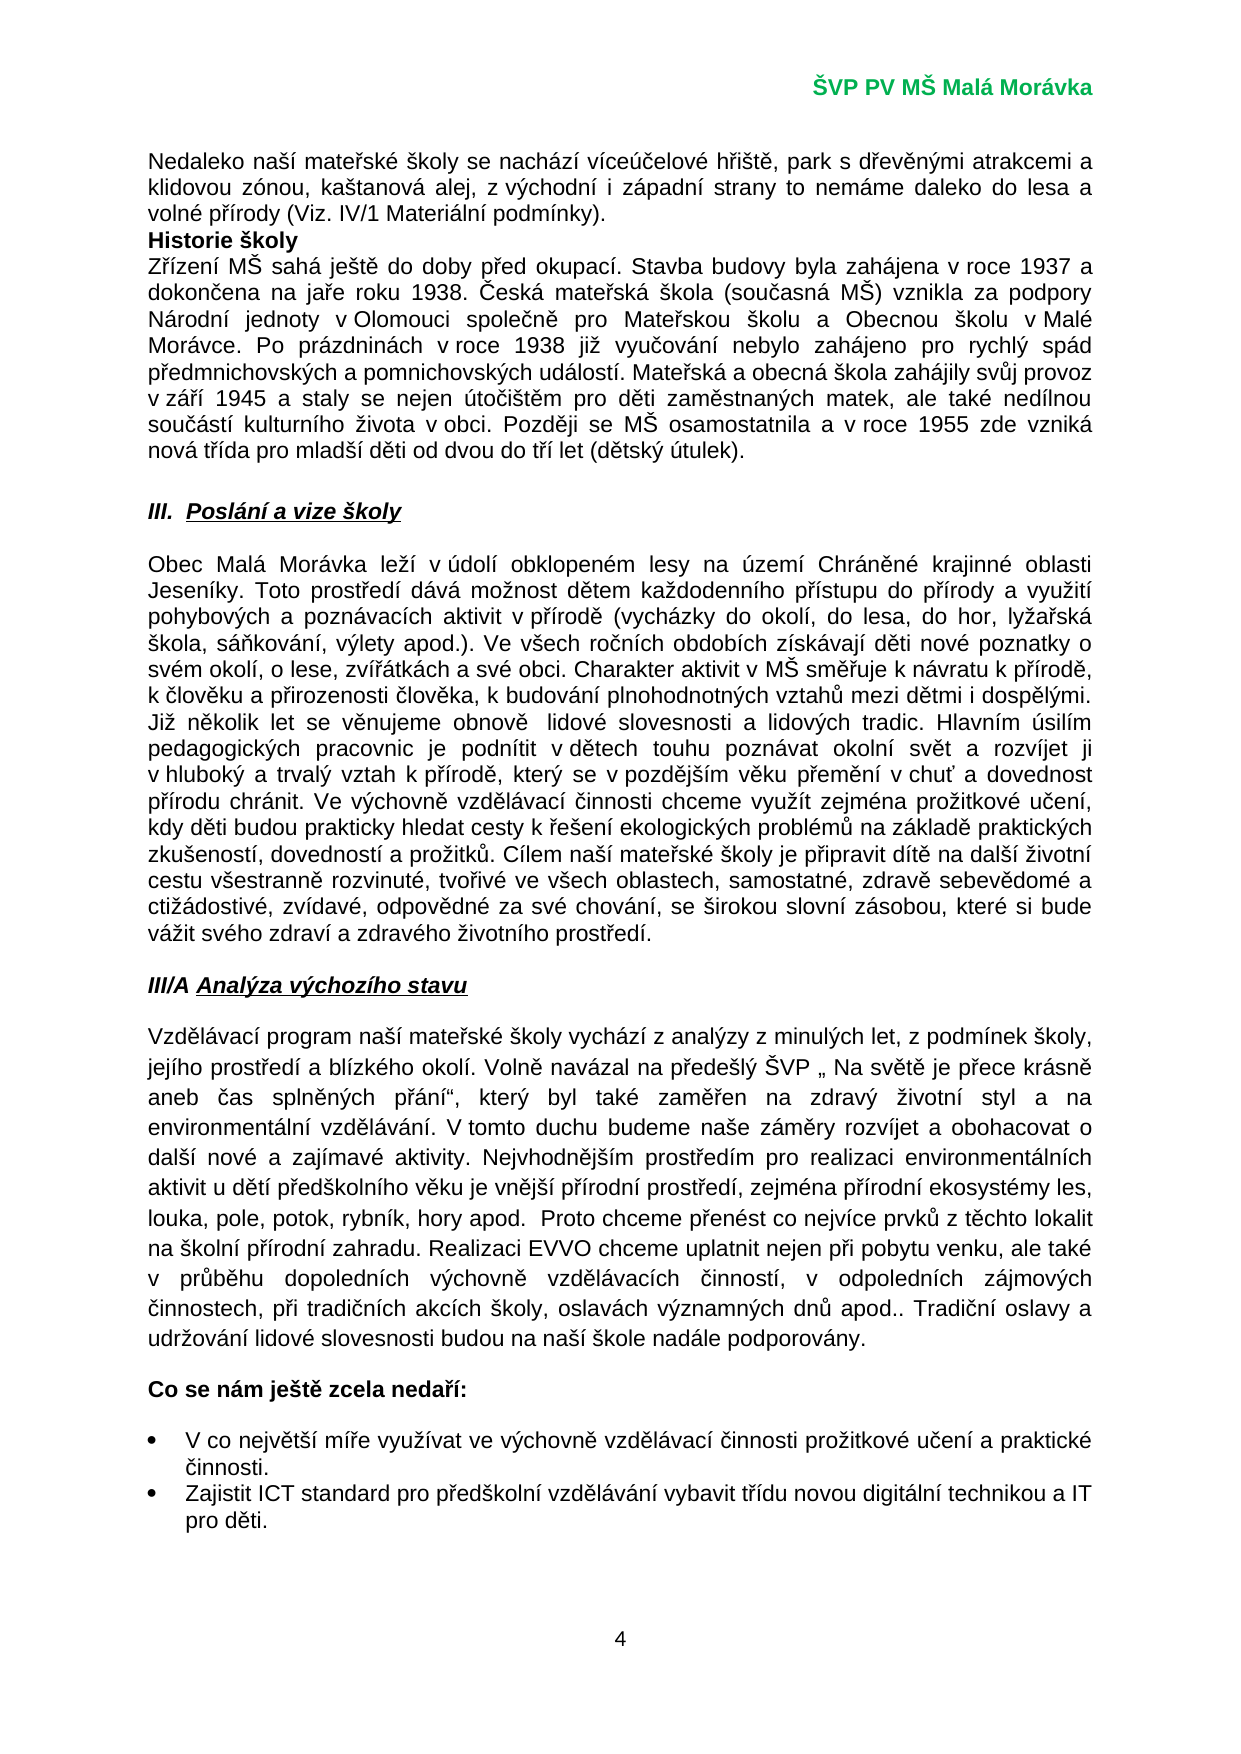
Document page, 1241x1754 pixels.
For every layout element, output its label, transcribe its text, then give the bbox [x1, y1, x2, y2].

text Co se nám ještě zcela nedaří: [148, 1376, 1093, 1403]
text Vzdělávací program naší mateřské školy vychází z analýzy z minulých let, z podmínek školy, jejího prostředí a blízkého okolí. Volně navázal na předešlý ŠVP „ Na světě je přece krásně aneb čas splněných přání“, který byl také zaměřen na zdravý životní styl a na environmentální vzdělávání. V tomto duchu budeme naše záměry rozvíjet a obohacovat o další nové a zajímavé aktivity. Nejvhodnějším prostředím pro realizaci environmentálních aktivit u dětí předškolního věku je vnější přírodní prostředí, zejména přírodní ekosystémy les, louka, pole, potok, rybník, hory apod. Proto chceme přenést co nejvíce prvků z těchto lokalit na školní přírodní zahradu. Realizaci EVVO chceme uplatnit nejen při pobytu venku, ale také v průběhu dopoledních výchovně vzdělávacích činností, v odpoledních zájmových činnostech, při tradičních akcích školy, oslavách významných dnů apod.. Tradiční oslavy a udržování lidové slovesnosti budou na naší škole nadále podporovány. [148, 1023, 1093, 1352]
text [148, 148, 1093, 227]
text Zřízení MŠ sahá ještě do doby před okupací. Stavba budovy byla zahájena v roce 1937 a dokončena na jaře roku 1938. Česká mateřská škola (současná MŠ) vznikla za podpory Národní jednoty v Olomouci společně pro Mateřskou školu a Obecnou školu v Malé Morávce. Po prázdninách v roce 1938 již vyučování nebylo zahájeno pro rychlý spád předmnichovských a pomnichovských událostí. Mateřská a obecná škola zahájily svůj provoz v září 1945 a staly se nejen útočištěm pro děti zaměstnaných matek, ale také nedílnou součástí kulturního života v obci. Později se MŠ osamostatnila a v roce 1955 zde vzniká nová třída pro mladší děti od dvou do tří let (dětský útulek). [148, 253, 1093, 464]
text Obec Malá Morávka leží v údolí obklopeném lesy na území Chráněné krajinné oblasti Jeseníky. Toto prostředí dává možnost dětem každodenního přístupu do přírody a využití pohybových a poznávacích aktivit v přírodě (vycházky do okolí, do lesa, do hor, lyžařská škola, sáňkování, výlety apod.). Ve všech ročních obdobích získávají děti nové poznatky o svém okolí, o lese, zvířátkách a své obci. Charakter aktivit v MŠ směřuje k návratu k přírodě, k člověku a přirozenosti člověka, k budování plnohodnotných vztahů mezi dětmi i dospělými. Již několik let se věnujeme obnově lidové slovesnosti a lidových tradic. Hlavním úsilím pedagogických pracovnic je podnítit v dětech touhu poznávat okolní svět a rozvíjet ji v hluboký a trvalý vztah k přírodě, který se v pozdějším věku přemění v chuť a dovednost přírodu chránit. Ve výchovně vzdělávací činnosti chceme využít zejména prožitkové učení, kdy děti budou prakticky hledat cesty k řešení ekologických problémů na základě praktických zkušeností, dovedností a prožitků. Cílem naší mateřské školy je připravit dítě na další životní cestu všestranně rozvinuté, tvořivé ve všech oblastech, samostatné, zdravě sebevědomé a ctižádostivé, zvídavé, odpovědné za své chování, se širokou slovní zásobou, které si bude vážit svého zdraví a zdravého životního prostředí. [148, 551, 1093, 946]
text Historie školy [148, 227, 1093, 253]
text III/A Analýza výchozího stavu [148, 972, 1093, 999]
list V co největší míře využívat ve výchovně vzdělávací činnosti prožitkové učení a praktické činnosti. [148, 1427, 1093, 1480]
list Zajistit ICT standard pro předškolní vzdělávání vybavit třídu novou digitální technikou a IT pro děti. [148, 1480, 1093, 1533]
text III. Poslání a vize školy [148, 498, 1093, 524]
